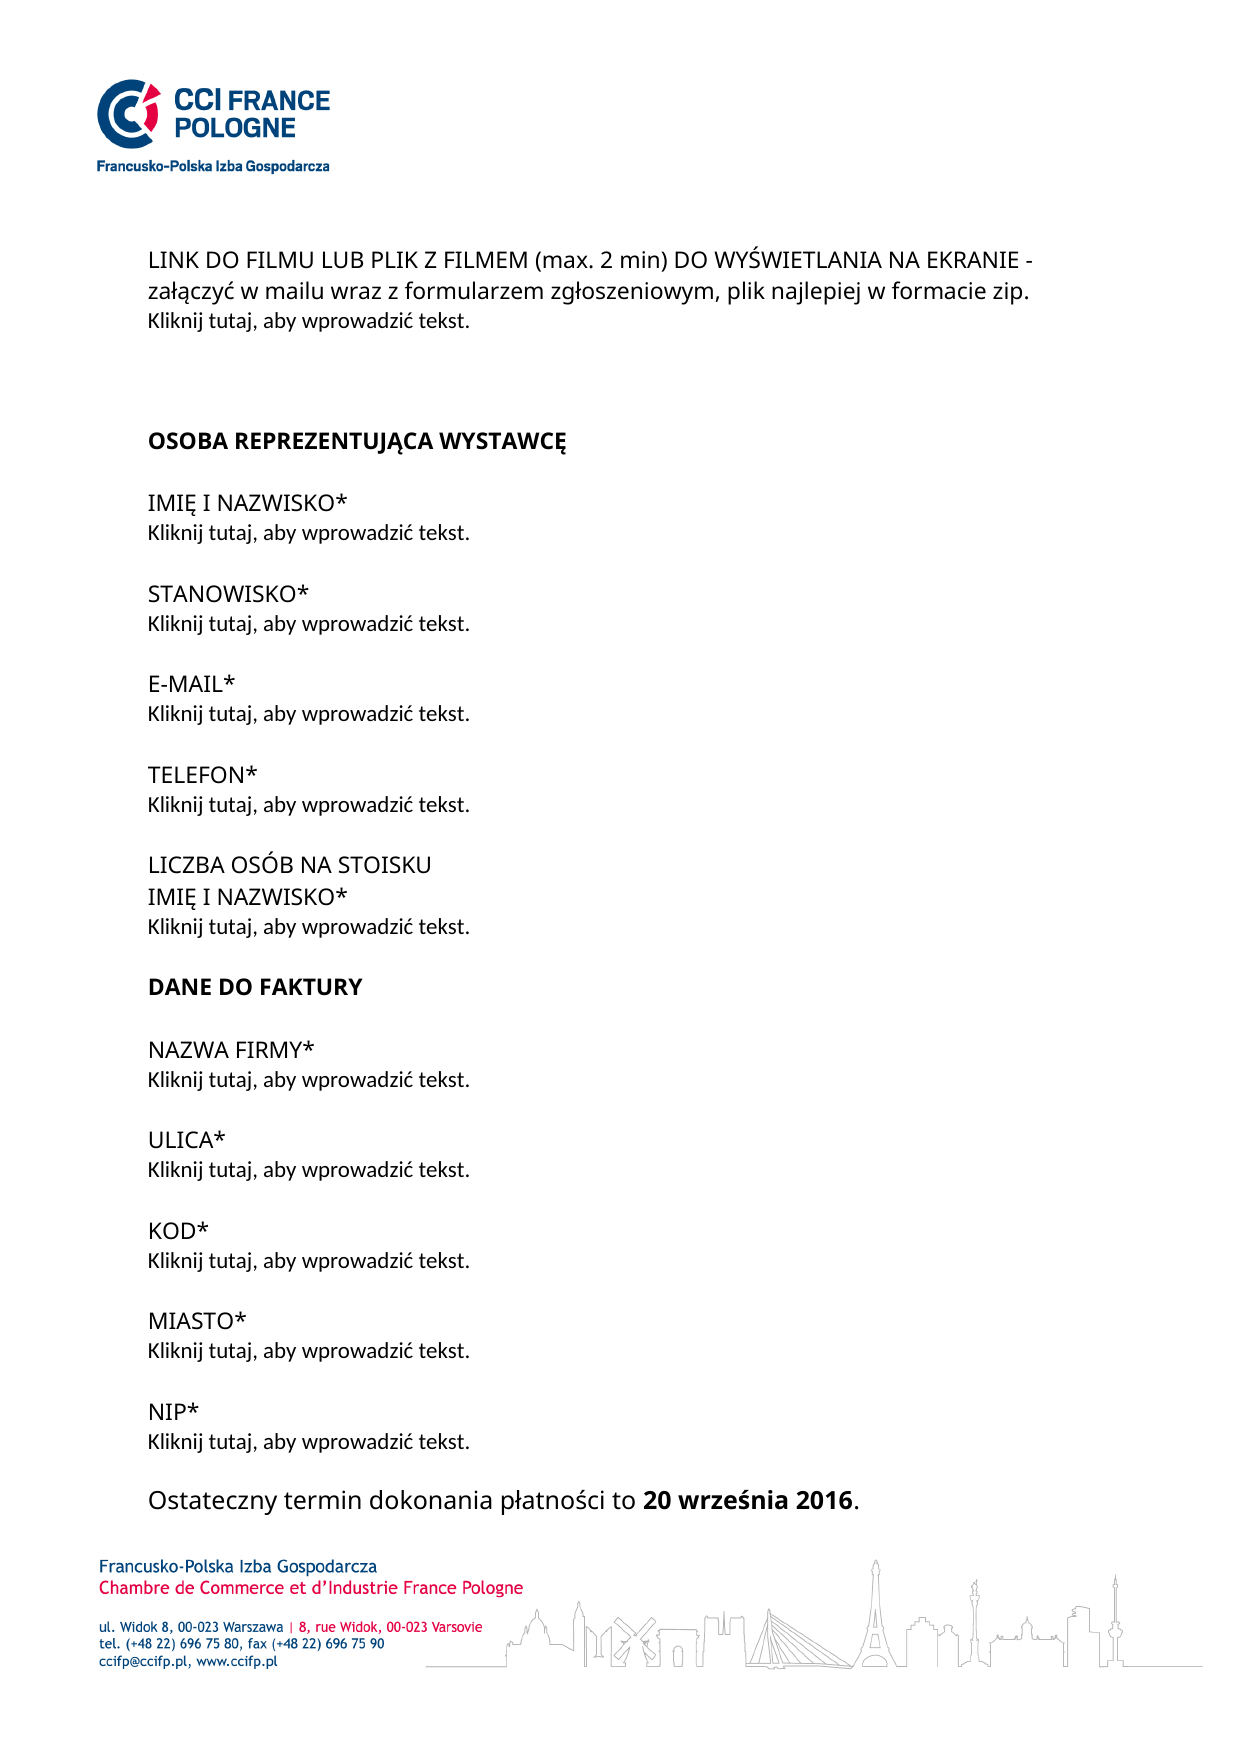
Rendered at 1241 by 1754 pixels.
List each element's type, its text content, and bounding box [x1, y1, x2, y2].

text LINK DO FILMU LUB PLIK Z FILMEM (max. 2 min) DO WYŚWIETLANIA NA EKRANIE - załączyć w mailu wraz z formularzem zgłoszeniowym, plik najlepiej w formacie zip. [148, 213, 1093, 306]
text DANE DO FAKTURY [148, 971, 1093, 1002]
text OSOBA REPREZENTUJĄCA WYSTAWCĘ [148, 425, 1093, 456]
text IMIĘ I NAZWISKO* [148, 881, 1093, 912]
text E-MAIL* [148, 609, 1093, 699]
text TELEFON* [148, 699, 1093, 790]
text Ostateczny termin dokonania płatności to 20 września 2016. [148, 1483, 1093, 1517]
picture [58, 0, 1156, 213]
text LICZBA OSÓB NA STOISKU [148, 849, 1093, 881]
text KOD* [148, 1215, 1093, 1246]
text IMIĘ I NAZWISKO* [148, 456, 1093, 518]
text NIP* [148, 1396, 1093, 1427]
text ULICA* [148, 1124, 1093, 1183]
text NAZWA FIRMY* [148, 1034, 1093, 1093]
text MIASTO* [148, 1305, 1093, 1336]
picture [58, 1524, 1203, 1751]
text STANOWISKO* [148, 547, 1093, 609]
